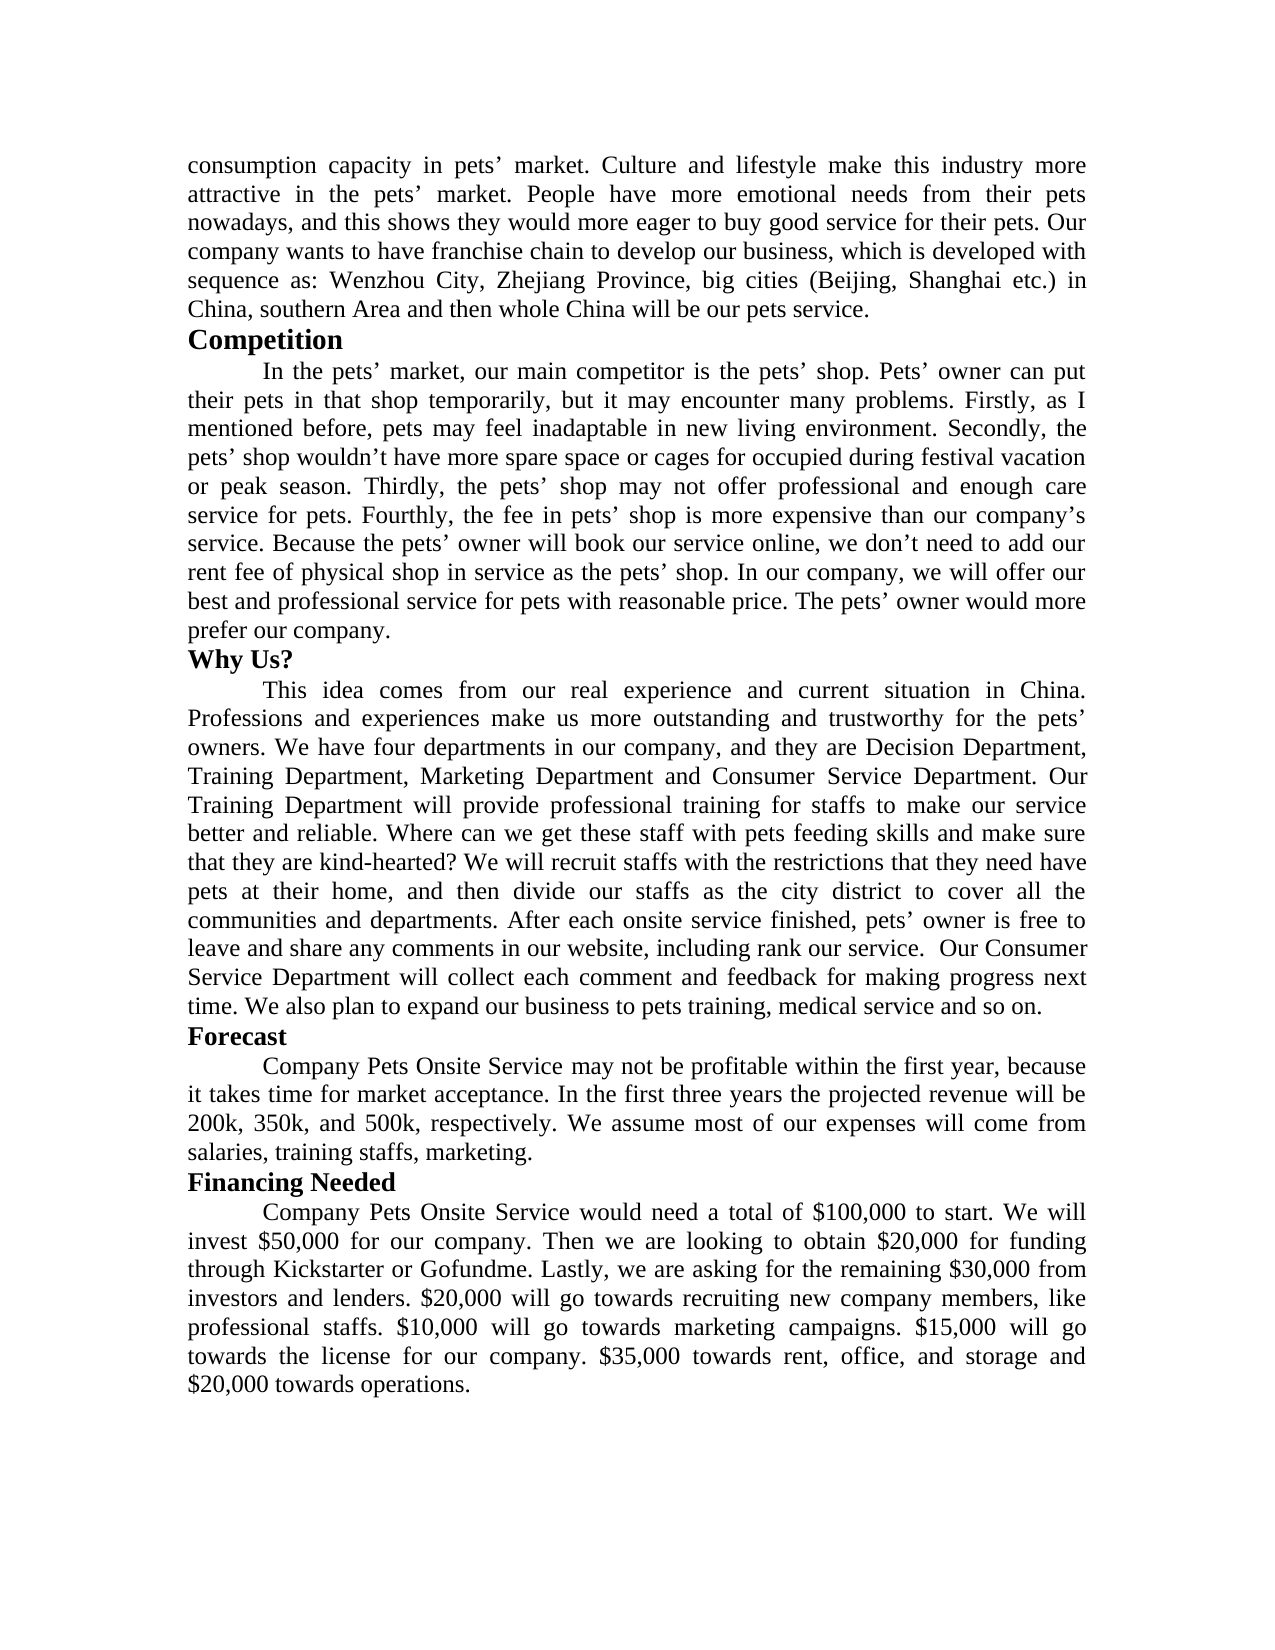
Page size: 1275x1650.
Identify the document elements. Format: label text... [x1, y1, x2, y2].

text Company Pets Onsite Service may not be profitable within the first year, because it takes time for market acceptance. In the first three years the projected revenue will be 200k, 350k, and 500k, respectively. We assume most of our expenses will come from salaries, training staffs, marketing. [187, 1051, 1087, 1166]
text In the pets’ market, our main competitor is the pets’ shop. Pets’ owner can put their pets in that shop temporarily, but it may encounter many problems. Firstly, as I mentioned before, pets may feel inadaptable in new living environment. Secondly, the pets’ shop wouldn’t have more spare space or cages for occupied during festival vacation or peak season. Thirdly, the pets’ shop may not offer professional and enough care service for pets. Fourthly, the fee in pets’ shop is more expensive than our company’s service. Because the pets’ owner will book our service online, we don’t need to add our rent fee of physical shop in service as the pets’ shop. In our company, we will offer our best and professional service for pets with reasonable price. The pets’ owner would more prefer our company. [187, 356, 1087, 643]
subtitle Competition [187, 322, 1087, 356]
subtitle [187, 150, 1087, 322]
subtitle Financing Needed [187, 1166, 1087, 1197]
subtitle This idea comes from our real experience and current situation in China. Professions and experiences make us more outstanding and trustworthy for the pets’ owners. We have four departments in our company, and they are Decision Department, Training Department, Marketing Department and Consumer Service Department. Our Training Department will provide professional training for staffs to make our service better and reliable. Where can we get these staff with pets feeding skills and make sure that they are kind-hearted? We will recruit staffs with the restrictions that they need have pets at their home, and then divide our staffs as the city district to cover all the communities and departments. After each onsite service finished, pets’ owner is free to leave and share any comments in our website, including rank our service. Our Consumer Service Department will collect each comment and feedback for making progress next time. We also plan to expand our business to pets training, medical service and so on. [187, 675, 1087, 1020]
text Company Pets Onsite Service would need a total of $100,000 to start. We will invest $50,000 for our company. Then we are looking to obtain $20,000 for funding through Kickstarter or Gofundme. Lastly, we are asking for the remaining $30,000 from investors and lenders. $20,000 will go towards recruiting new company members, like professional staffs. $10,000 will go towards marketing campaigns. $15,000 will go towards the license for our company. $35,000 towards rent, office, and storage and $20,000 towards operations. [187, 1197, 1087, 1398]
subtitle Forecast [187, 1020, 1087, 1051]
subtitle Why Us? [187, 643, 1087, 675]
